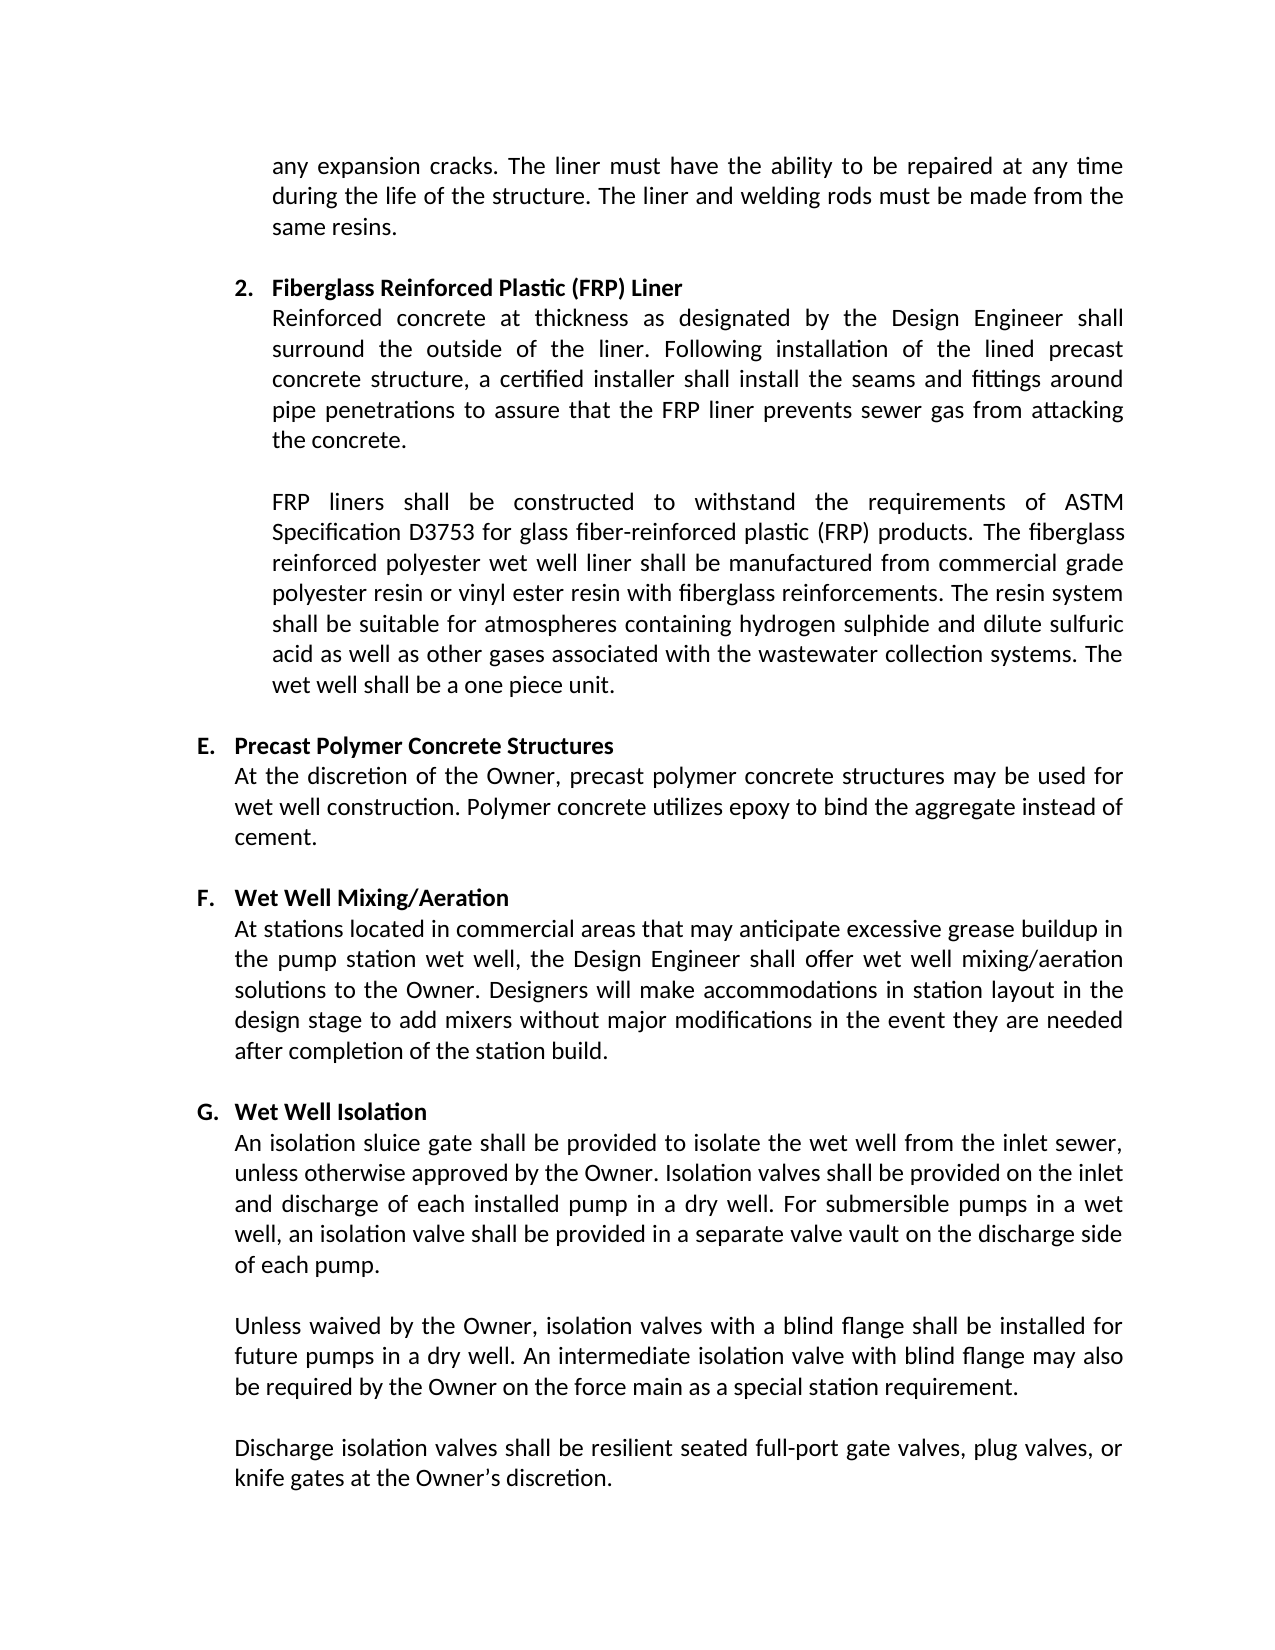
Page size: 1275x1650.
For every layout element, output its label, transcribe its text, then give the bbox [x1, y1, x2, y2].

text F. Wet Well Mixing/Aeration [122, 882, 1125, 913]
text At the discretion of the Owner, precast polymer concrete structures may be used for wet well construction. Polymer concrete utilizes epoxy to bind the aggregate instead of cement. [234, 760, 1125, 852]
text Discharge isolation valves shall be resilient seated full-port gate valves, plug valves, or knife gates at the Owner’s discretion. [234, 1432, 1125, 1493]
text An isolation sluice gate shall be provided to isolate the wet well from the inlet sewer, unless otherwise approved by the Owner. Isolation valves shall be provided on the inlet and discharge of each installed pump in a dry well. For submersible pumps in a wet well, an isolation valve shall be provided in a separate valve vault on the discharge side of each pump. [234, 1127, 1125, 1279]
text Unless waived by the Owner, isolation valves with a blind flange shall be installed for future pumps in a dry well. An intermediate isolation valve with blind flange may also be required by the Owner on the force main as a special station requirement. [234, 1310, 1125, 1401]
text G. Wet Well Isolation [197, 1096, 1125, 1127]
text 2. Fiberglass Reinforced Plastic (FRP) Liner [122, 272, 1125, 303]
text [272, 150, 1125, 242]
text Reinforced concrete at thickness as designated by the Design Engineer shall surround the outside of the liner. Following installation of the lined precast concrete structure, a certified installer shall install the seams and fittings around pipe penetrations to assure that the FRP liner prevents sewer gas from attacking the concrete. [272, 303, 1125, 455]
text E. Precast Polymer Concrete Structures [122, 730, 1125, 760]
text FRP liners shall be constructed to withstand the requirements of ASTM Specification D3753 for glass fiber-reinforced plastic (FRP) products. The fiberglass reinforced polyester wet well liner shall be manufactured from commercial grade polyester resin or vinyl ester resin with fiberglass reinforcements. The resin system shall be suitable for atmospheres containing hydrogen sulphide and dilute sulfuric acid as well as other gases associated with the wastewater collection systems. The wet well shall be a one piece unit. [272, 486, 1125, 699]
text At stations located in commercial areas that may anticipate excessive grease buildup in the pump station wet well, the Design Engineer shall offer wet well mixing/aeration solutions to the Owner. Designers will make accommodations in station layout in the design stage to add mixers without major modifications in the event they are needed after completion of the station build. [234, 913, 1125, 1066]
